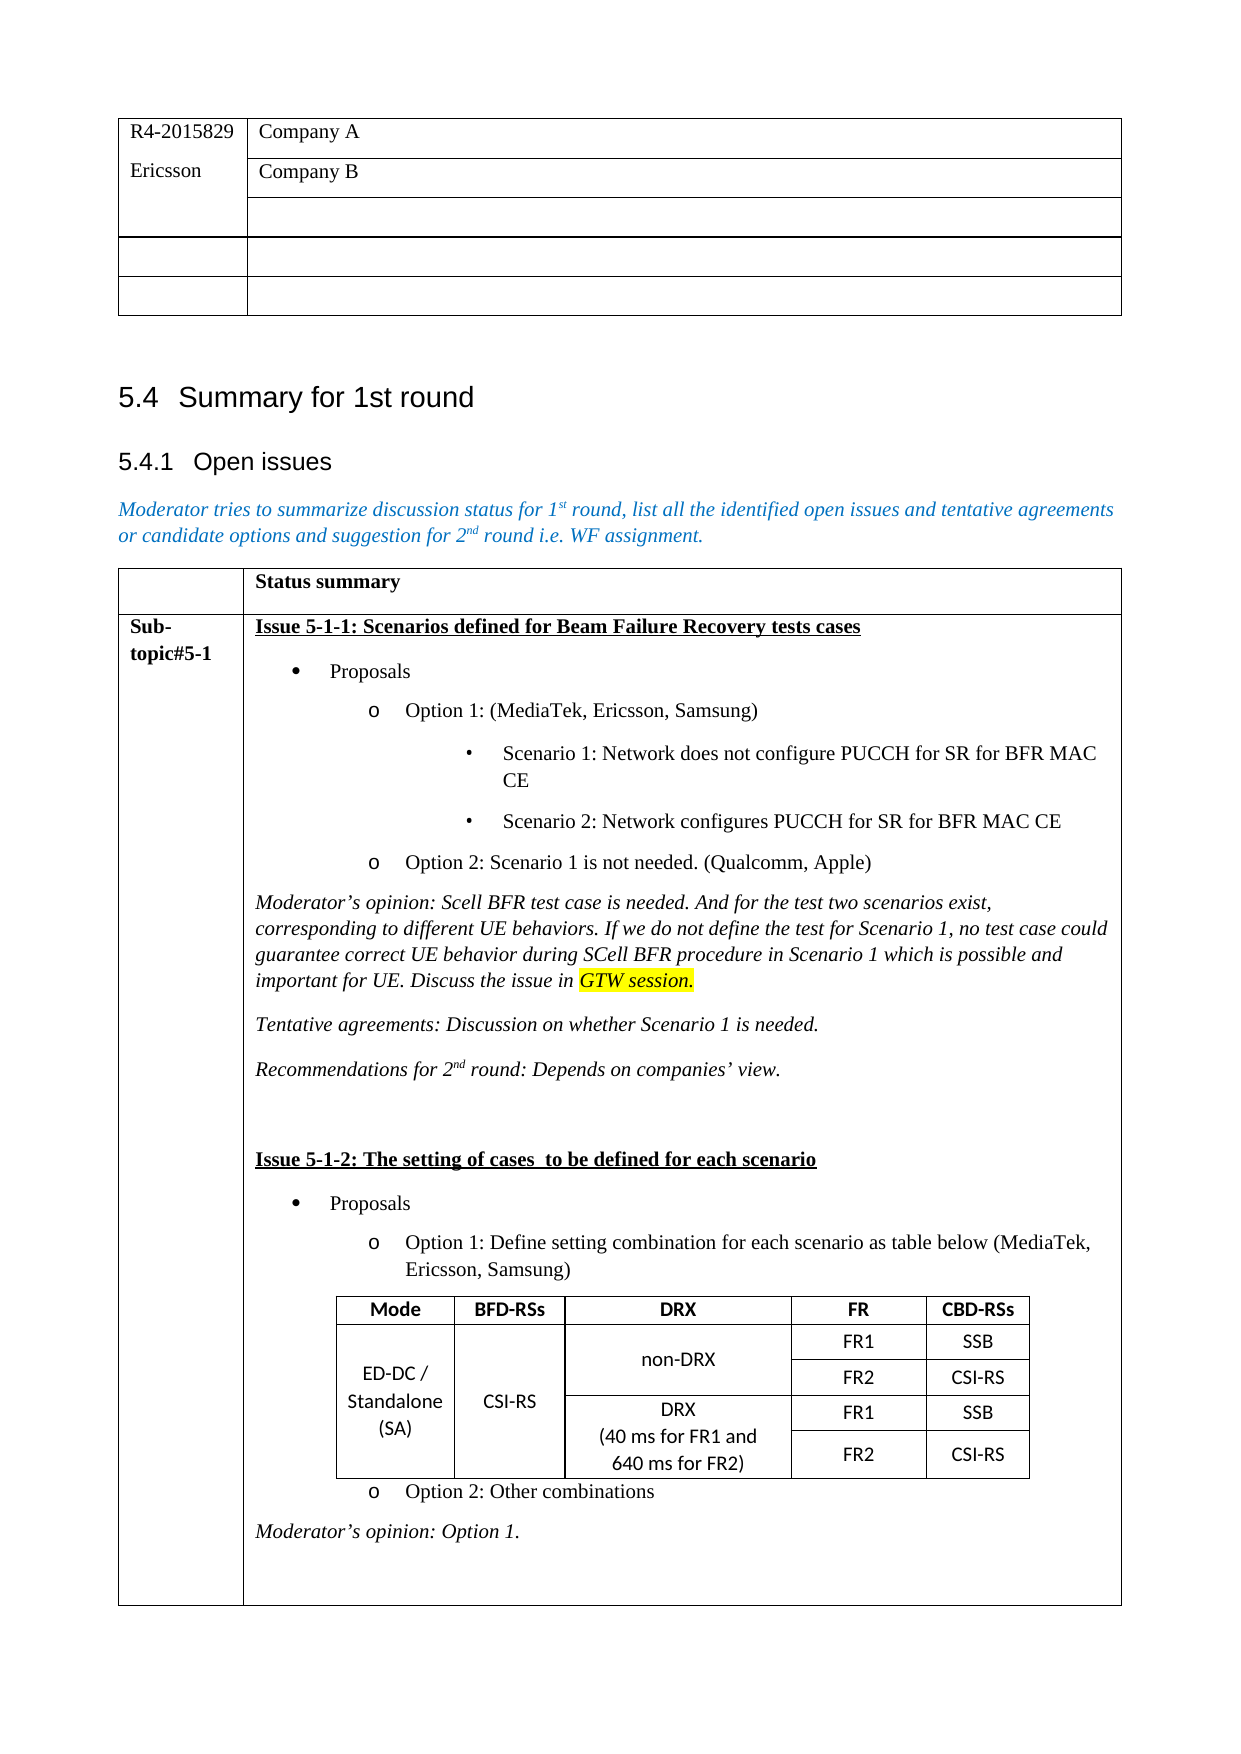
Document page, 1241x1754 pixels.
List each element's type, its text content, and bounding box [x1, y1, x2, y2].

subtitle Summary for 1st round [118, 380, 1122, 413]
table_cell [248, 198, 1121, 236]
table_cell [119, 277, 247, 315]
table_cell R4-2015829 Ericsson [119, 119, 247, 236]
table_cell Sub-topic#5-1 [119, 615, 243, 1605]
table_header Status summary [244, 569, 1121, 613]
table_cell Company A [248, 119, 1121, 157]
table_cell Company B [248, 159, 1121, 197]
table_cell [244, 615, 1121, 1605]
table_cell [248, 277, 1121, 315]
table_cell [119, 238, 247, 276]
subtitle Open issues [118, 447, 1122, 476]
table_cell [248, 238, 1121, 276]
table_header [119, 569, 243, 613]
text Moderator tries to summarize discussion status for 1st round, list all the identified open issues and tentative agreements or candidate options and suggestion for 2nd round i.e. WF assignment. [118, 497, 1122, 547]
